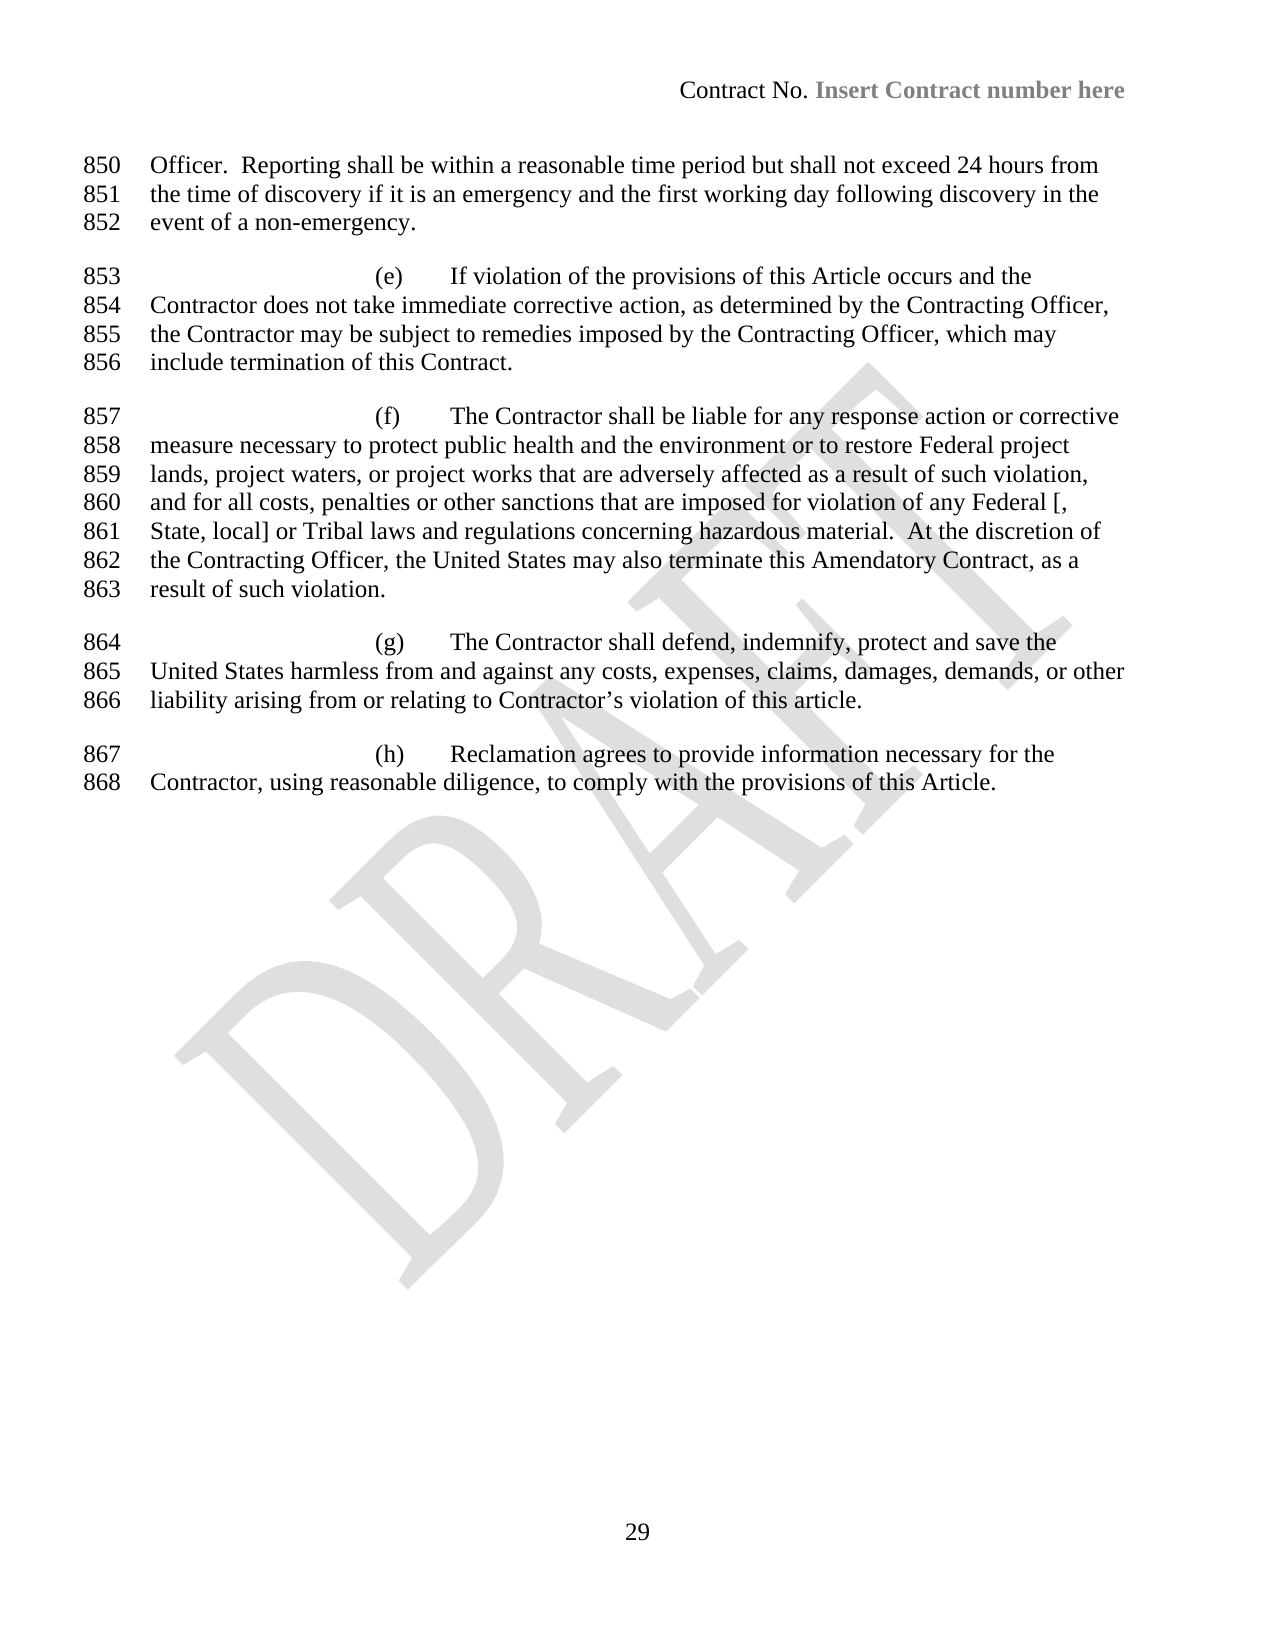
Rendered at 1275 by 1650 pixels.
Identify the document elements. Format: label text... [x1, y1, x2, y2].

text (h) Reclamation agrees to provide information necessary for the Contractor, using reasonable diligence, to comply with the provisions of this Article. [150, 739, 1125, 796]
text (e) If violation of the provisions of this Article occurs and the Contractor does not take immediate corrective action, as determined by the Contracting Officer, the Contractor may be subject to remedies imposed by the Contracting Officer, which may include termination of this Contract. [150, 261, 1125, 376]
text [150, 150, 1125, 236]
text (g) The Contractor shall defend, indemnify, protect and save the United States harmless from and against any costs, expenses, claims, damages, demands, or other liability arising from or relating to Contractor’s violation of this article. [150, 627, 1125, 714]
text (f) The Contractor shall be liable for any response action or corrective measure necessary to protect public health and the environment or to restore Federal project lands, project waters, or project works that are adversely affected as a result of such violation, and for all costs, penalties or other sanctions that are imposed for violation of any Federal [, State, local] or Tribal laws and regulations concerning hazardous material. At the discretion of the Contracting Officer, the United States may also terminate this Amendatory Contract, as a result of such violation. [150, 401, 1125, 602]
